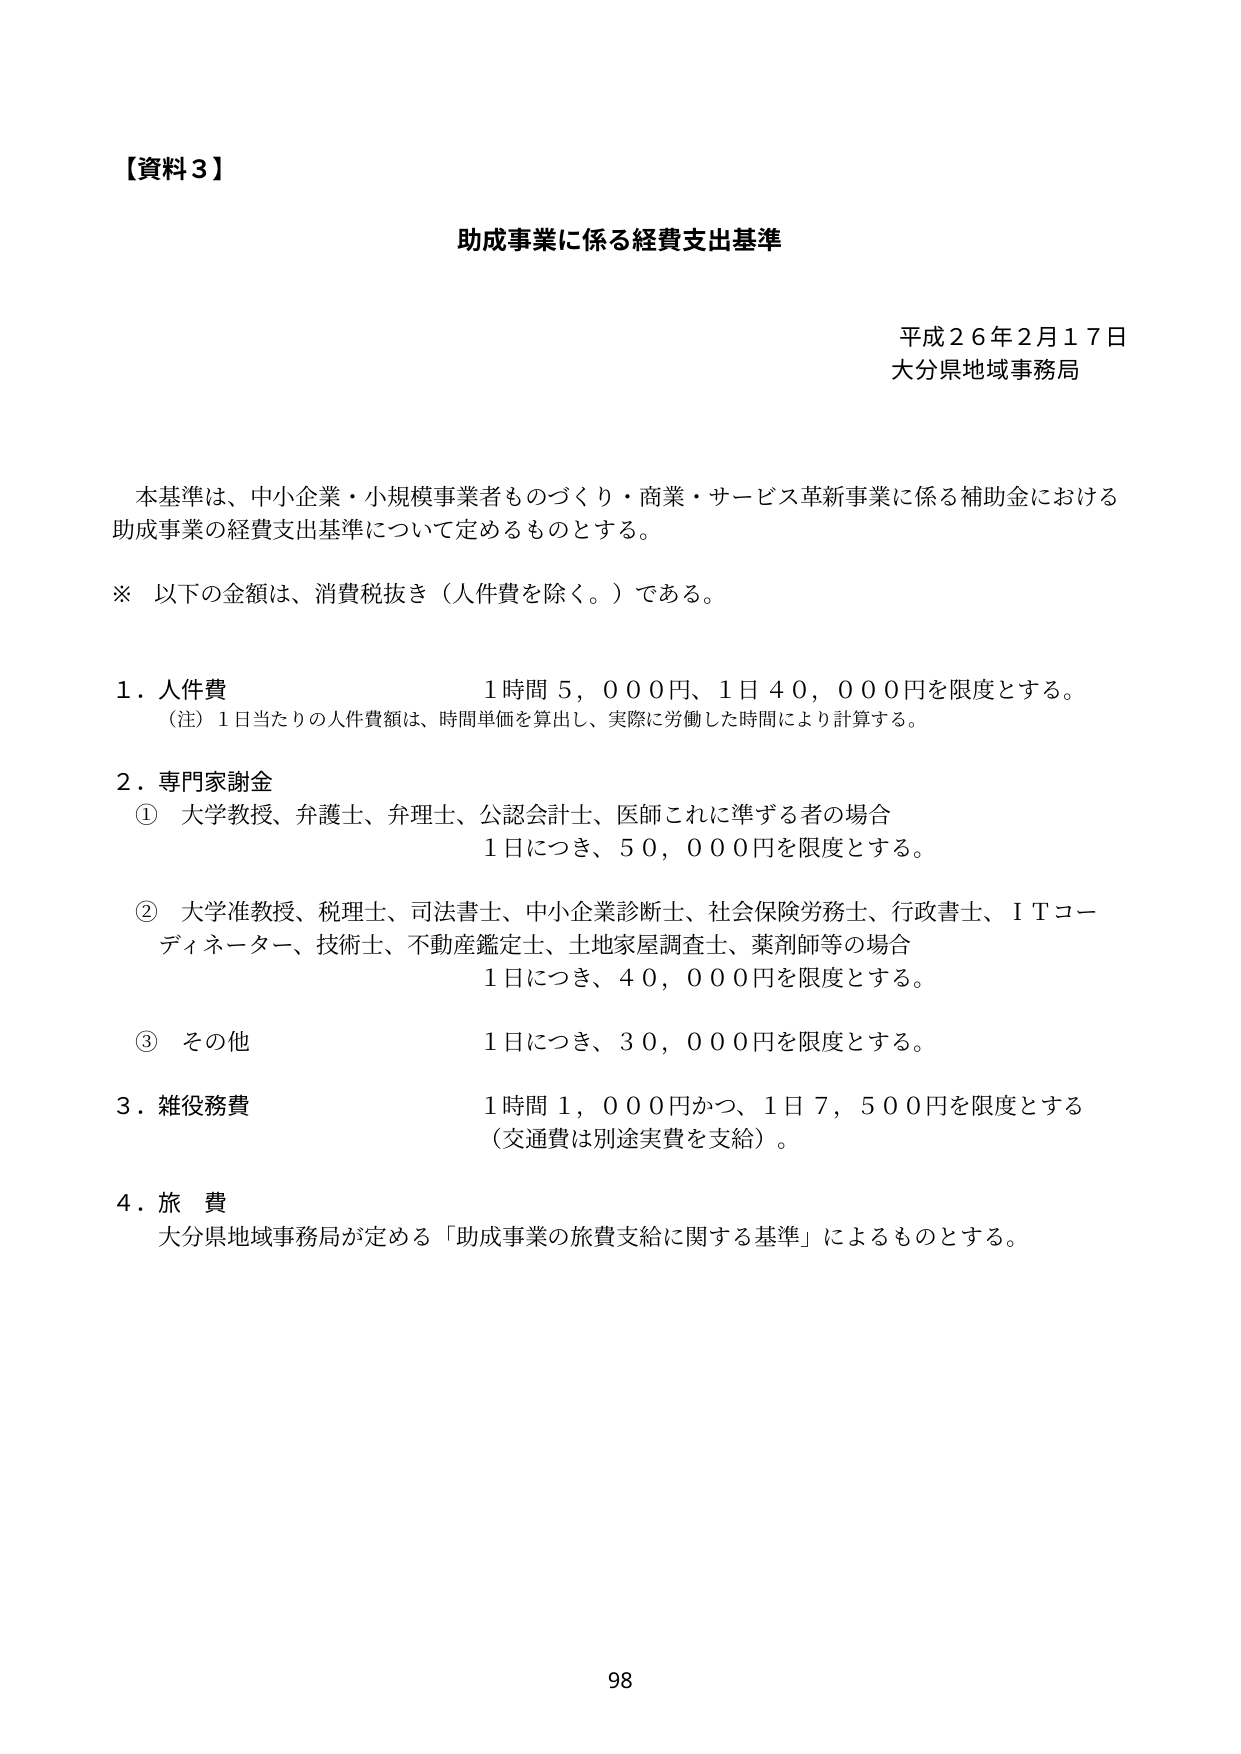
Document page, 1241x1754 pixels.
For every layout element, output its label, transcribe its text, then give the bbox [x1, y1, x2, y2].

text ② 大学准教授、税理士、司法書士、中小企業診断士、社会保険労務士、行政書士、ＩＴコーディネーター、技術士、不動産鑑定士、土地家屋調査士、薬剤師等の場合 [112, 894, 1128, 959]
text １日につき、４０，０００円を限度とする。 [112, 959, 1128, 992]
text ③ その他 １日につき、３０，０００円を限度とする。 [112, 1024, 1128, 1057]
text ４．旅 費 [112, 1185, 1128, 1218]
text １．人件費 １時間 ５，０００円、１日 ４０，０００円を限度とする。 [112, 672, 1128, 705]
text ※ 以下の金額は、消費税抜き（人件費を除く。）である。 [112, 576, 1128, 609]
text （注）１日当たりの人件費額は、時間単価を算出し、実際に労働した時間により計算する。 [112, 705, 1128, 732]
text 本基準は、中小企業・小規模事業者ものづくり・商業・サービス革新事業に係る補助金における助成事業の経費支出基準について定めるものとする。 [112, 479, 1128, 545]
text ３．雑役務費 １時間 １，０００円かつ、１日 ７，５００円を限度とする [112, 1088, 1128, 1121]
text 助成事業に係る経費支出基準 [112, 220, 1128, 257]
text 大分県地域事務局が定める「助成事業の旅費支給に関する基準」によるものとする。 [112, 1218, 1128, 1251]
text ① 大学教授、弁護士、弁理士、公認会計士、医師これに準ずる者の場合 [112, 797, 1128, 829]
text 大分県地域事務局 [112, 352, 1128, 386]
text 【資料３】 [112, 150, 1128, 186]
text １日につき、５０，０００円を限度とする。 [112, 829, 1128, 862]
text 平成２６年２月１７日 [112, 319, 1128, 352]
text ２．専門家謝金 [112, 763, 1128, 797]
text （交通費は別途実費を支給）。 [112, 1121, 1128, 1154]
